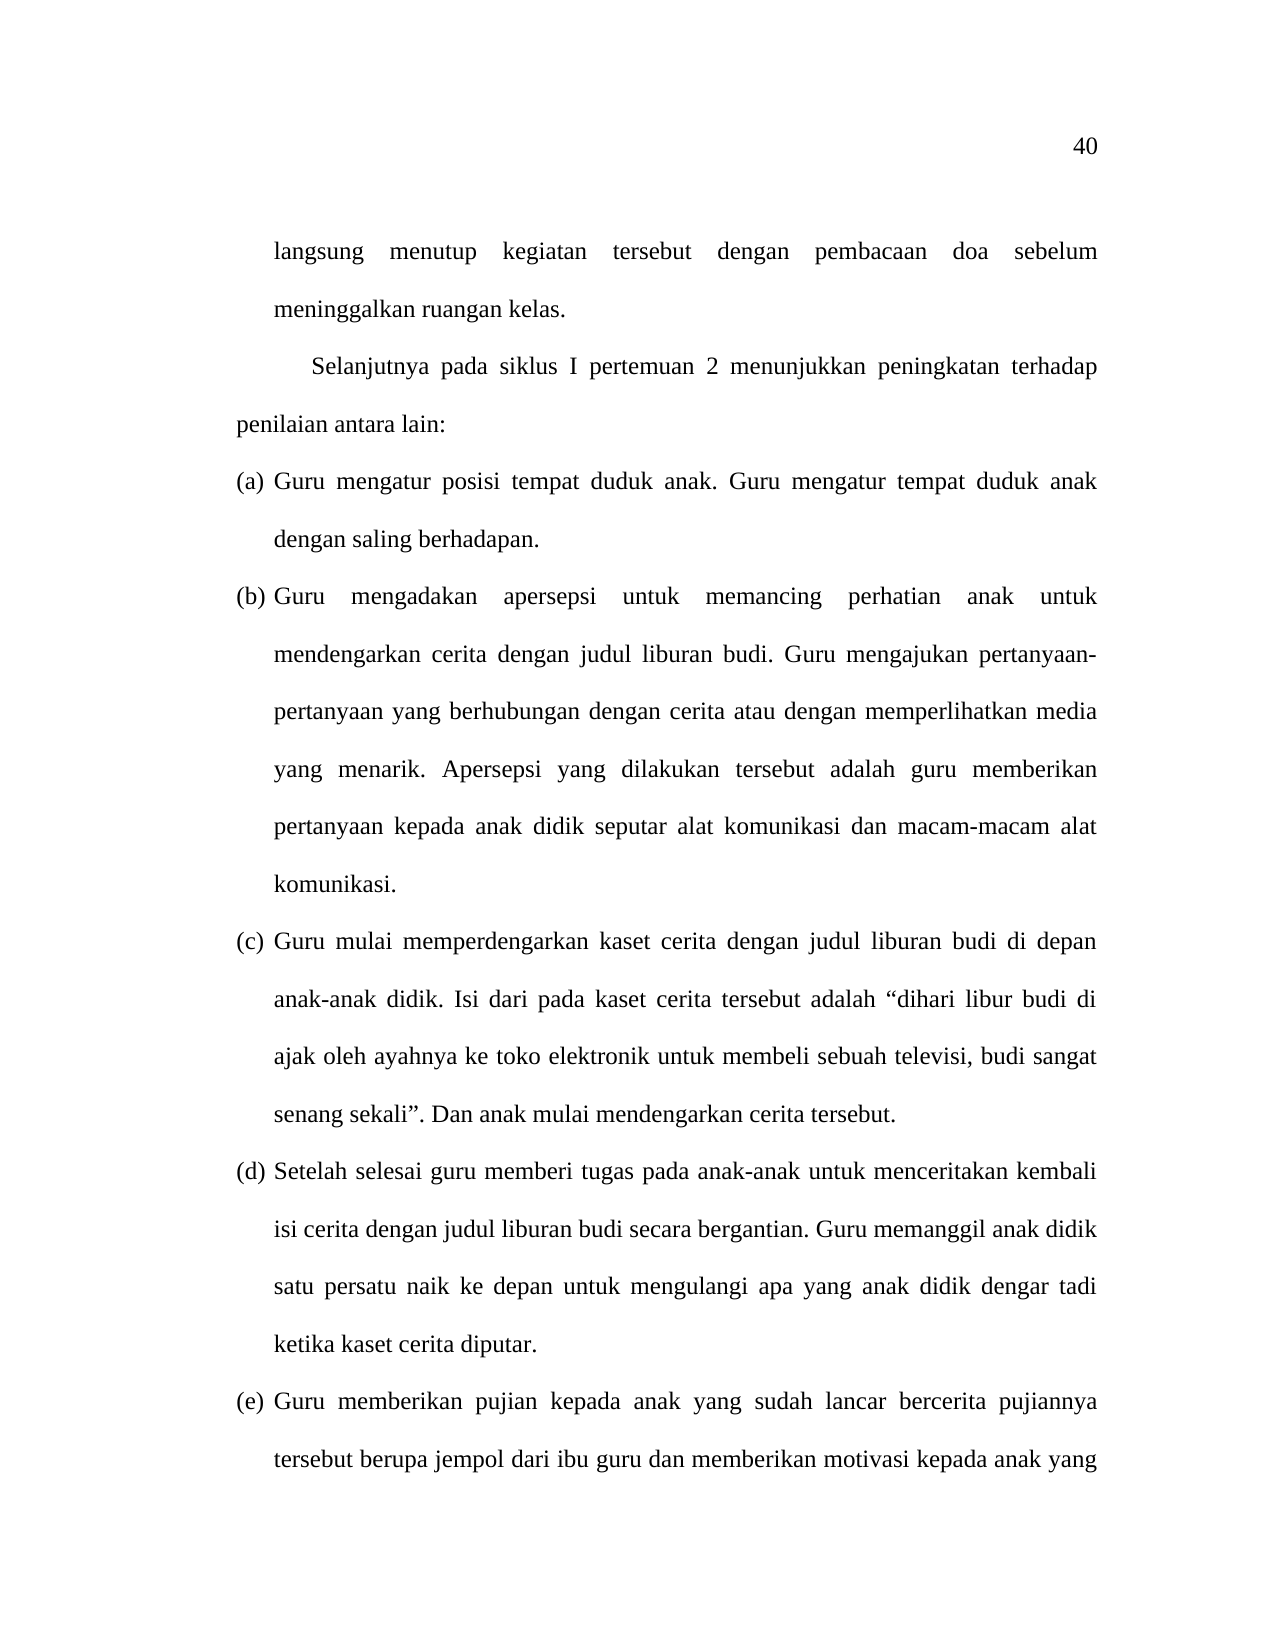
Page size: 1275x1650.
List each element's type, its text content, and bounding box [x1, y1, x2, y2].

list Selanjutnya pada siklus I pertemuan 2 menunjukkan peningkatan terhadap penilaian antara lain: [236, 351, 1098, 437]
list Guru mengatur posisi tempat duduk anak. Guru mengatur tempat duduk anak dengan saling berhadapan. [236, 466, 1098, 552]
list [236, 236, 1098, 322]
list Setelah selesai guru memberi tugas pada anak-anak untuk menceritakan kembali isi cerita dengan judul liburan budi secara bergantian. Guru memanggil anak didik satu persatu naik ke depan untuk mengulangi apa yang anak didik dengar tadi ketika kaset cerita diputar. [236, 1156, 1098, 1357]
list Guru mulai memperdengarkan kaset cerita dengan judul liburan budi di depan anak-anak didik. Isi dari pada kaset cerita tersebut adalah “dihari libur budi di ajak oleh ayahnya ke toko elektronik untuk membeli sebuah televisi, budi sangat senang sekali”. Dan anak mulai mendengarkan cerita tersebut. [236, 926, 1098, 1127]
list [236, 1386, 1098, 1472]
list Guru mengadakan apersepsi untuk memancing perhatian anak untuk mendengarkan cerita dengan judul liburan budi. Guru mengajukan pertanyaan-pertanyaan yang berhubungan dengan cerita atau dengan memperlihatkan media yang menarik. Apersepsi yang dilakukan tersebut adalah guru memberikan pertanyaan kepada anak didik seputar alat komunikasi dan macam-macam alat komunikasi. [236, 581, 1098, 897]
